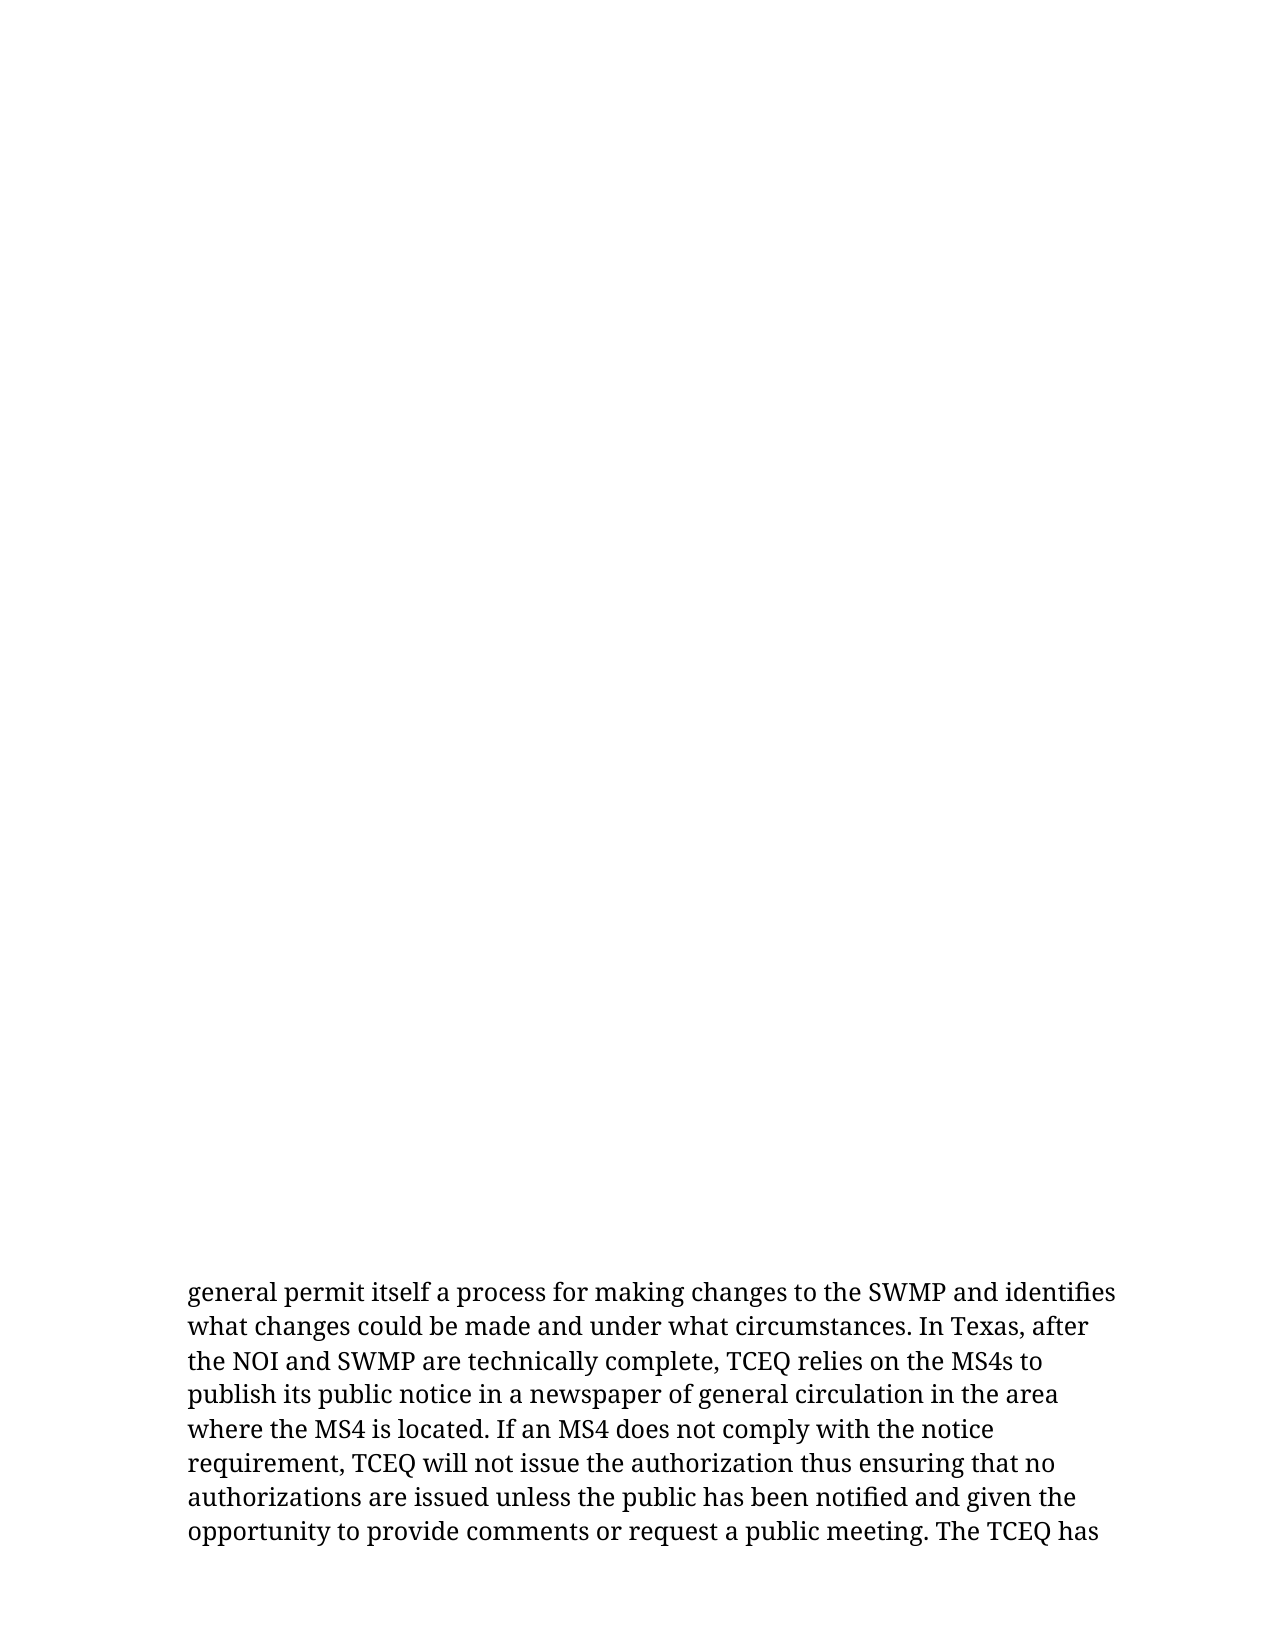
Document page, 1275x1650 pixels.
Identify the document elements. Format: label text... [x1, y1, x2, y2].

text Yes. The TCEQ strongly advocates that the final rule for the Option 2 “Procedural Approach” allow the flexibility for the permitting authorities to decide if the MS4 should publish its own public notice instead of the permitting authority. As the permitting authority, Texas has established in the general permit itself a process for making changes to the SWMP and identifies what changes could be made and under what circumstances. In Texas, after the NOI and SWMP are technically complete, TCEQ relies on the MS4s to publish its public notice in a newspaper of general circulation in the area where the MS4 is located. If an MS4 does not comply with the notice requirement, TCEQ will not issue the authorization thus ensuring that no authorizations are issued unless the public has been notified and given the opportunity to provide comments or request a public meeting. The TCEQ has not had any issues relying on the MS4s for the public notice. If comments are received, TCEQ works with the MS4 to respond to the comments and if needed, require the NOI and/or SMWP to be revised. [187, 1275, 1125, 1547]
